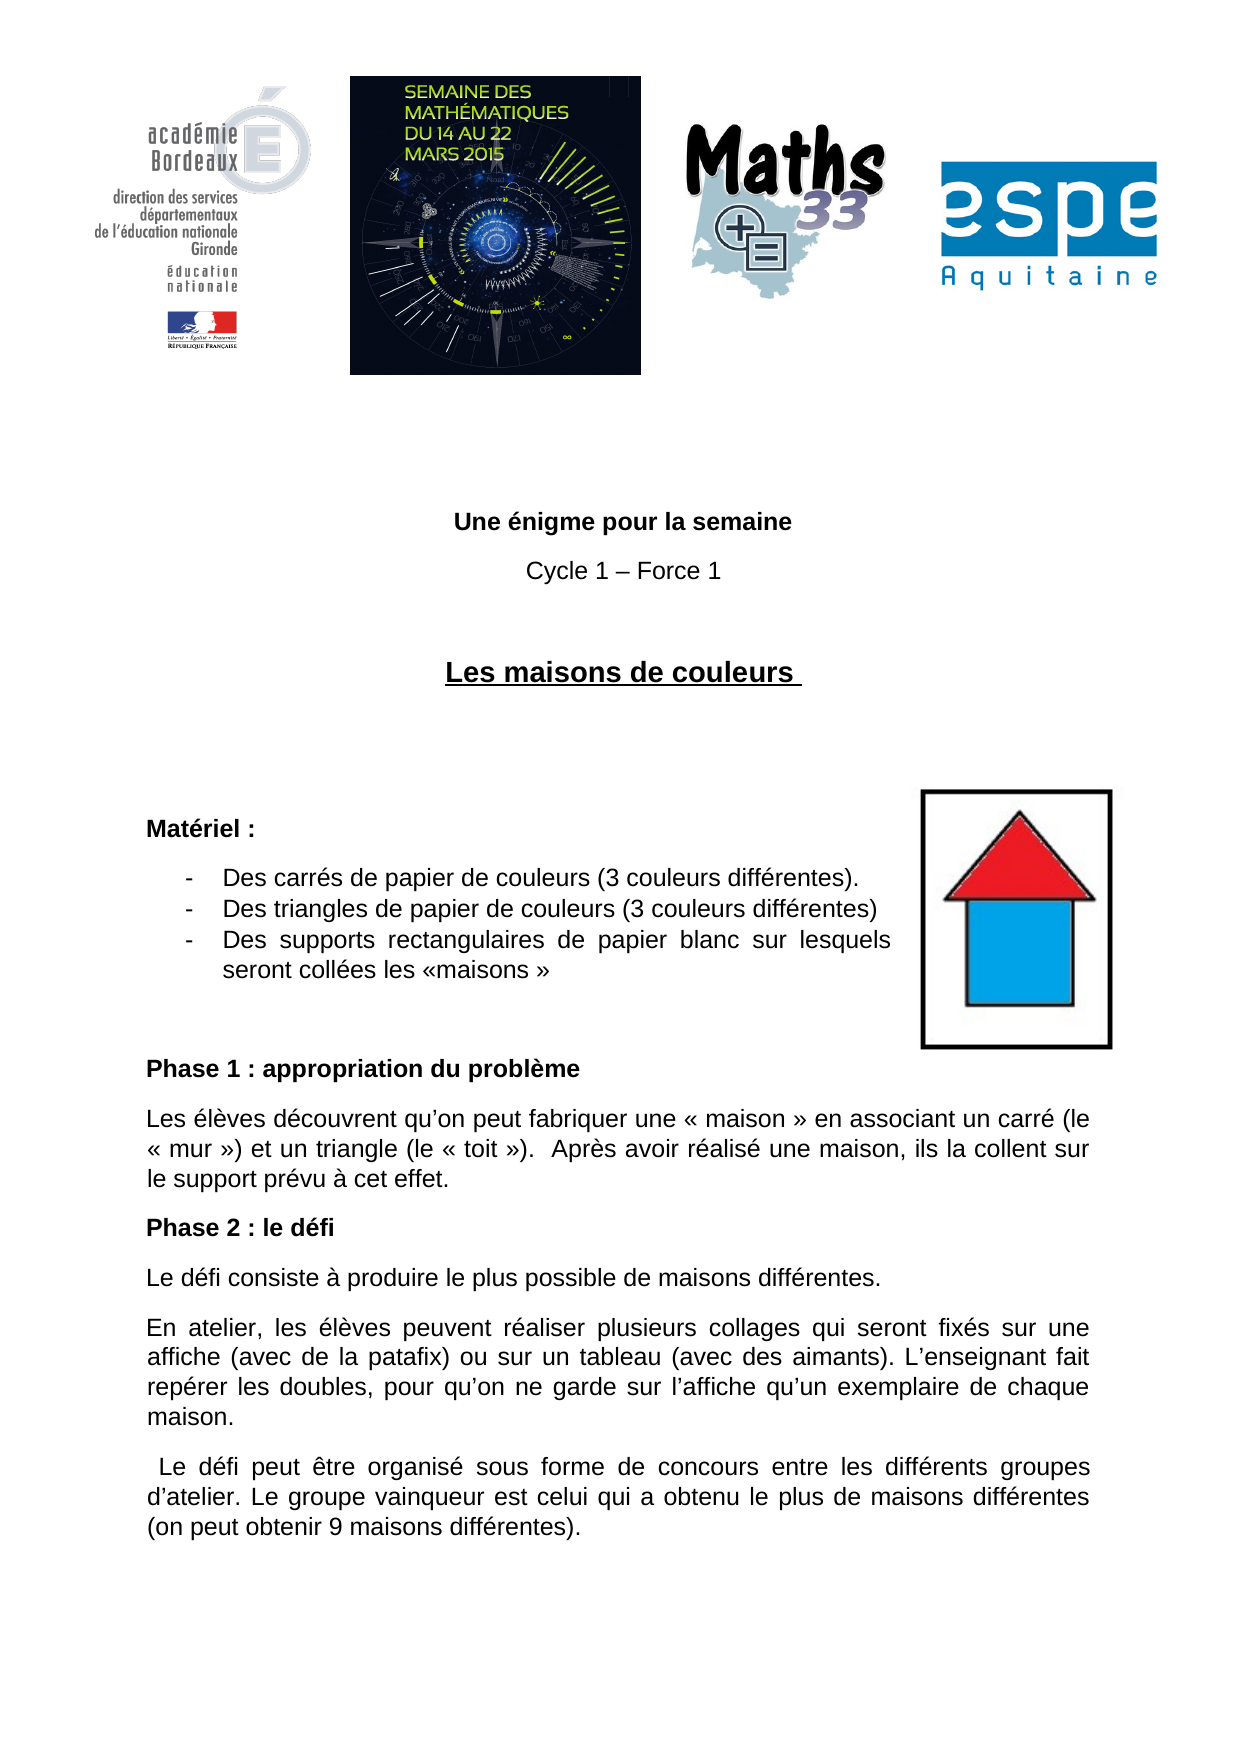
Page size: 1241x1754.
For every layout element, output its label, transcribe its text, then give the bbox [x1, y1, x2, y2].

text Matériel : [146, 814, 911, 842]
picture [911, 774, 1141, 1070]
list Des triangles de papier de couleurs (3 couleurs différentes) [185, 894, 911, 923]
picture [673, 115, 897, 323]
text En atelier, les élèves peuvent réaliser plusieurs collages qui seront fixés sur une affiche (avec de la patafix) ou sur un tableau (avec des aimants). L’enseignant fait repérer les doubles, pour qu’on ne garde sur l’affiche qu’un exemplaire de chaque maison. [146, 1312, 1092, 1431]
text Les maisons de couleurs [146, 655, 1093, 688]
picture [89, 77, 320, 362]
subtitle Phase 1 : appropriation du problème [146, 1054, 1092, 1083]
picture [920, 141, 1179, 303]
text Le défi consiste à produire le plus possible de maisons différentes. [146, 1263, 1092, 1292]
list Des supports rectangulaires de papier blanc sur lesquels seront collées les «maisons » [185, 925, 911, 984]
text Le défi peut être organisé sous forme de concours entre les différents groupes d’atelier. Le groupe vainqueur est celui qui a obtenu le plus de maisons différentes (on peut obtenir 9 maisons différentes). [146, 1452, 1092, 1540]
subtitle Phase 2 : le défi [146, 1213, 1092, 1242]
list Des carrés de papier de couleurs (3 couleurs différentes). [185, 863, 911, 892]
text Les élèves découvrent qu’on peut fabriquer une « maison » en associant un carré (le « mur ») et un triangle (le « toit »). Après avoir réalisé une maison, ils la collent sur le support prévu à cet effet. [146, 1104, 1092, 1192]
picture [350, 76, 641, 375]
text Une énigme pour la semaine Cycle 1 – Force 1 [419, 507, 827, 585]
